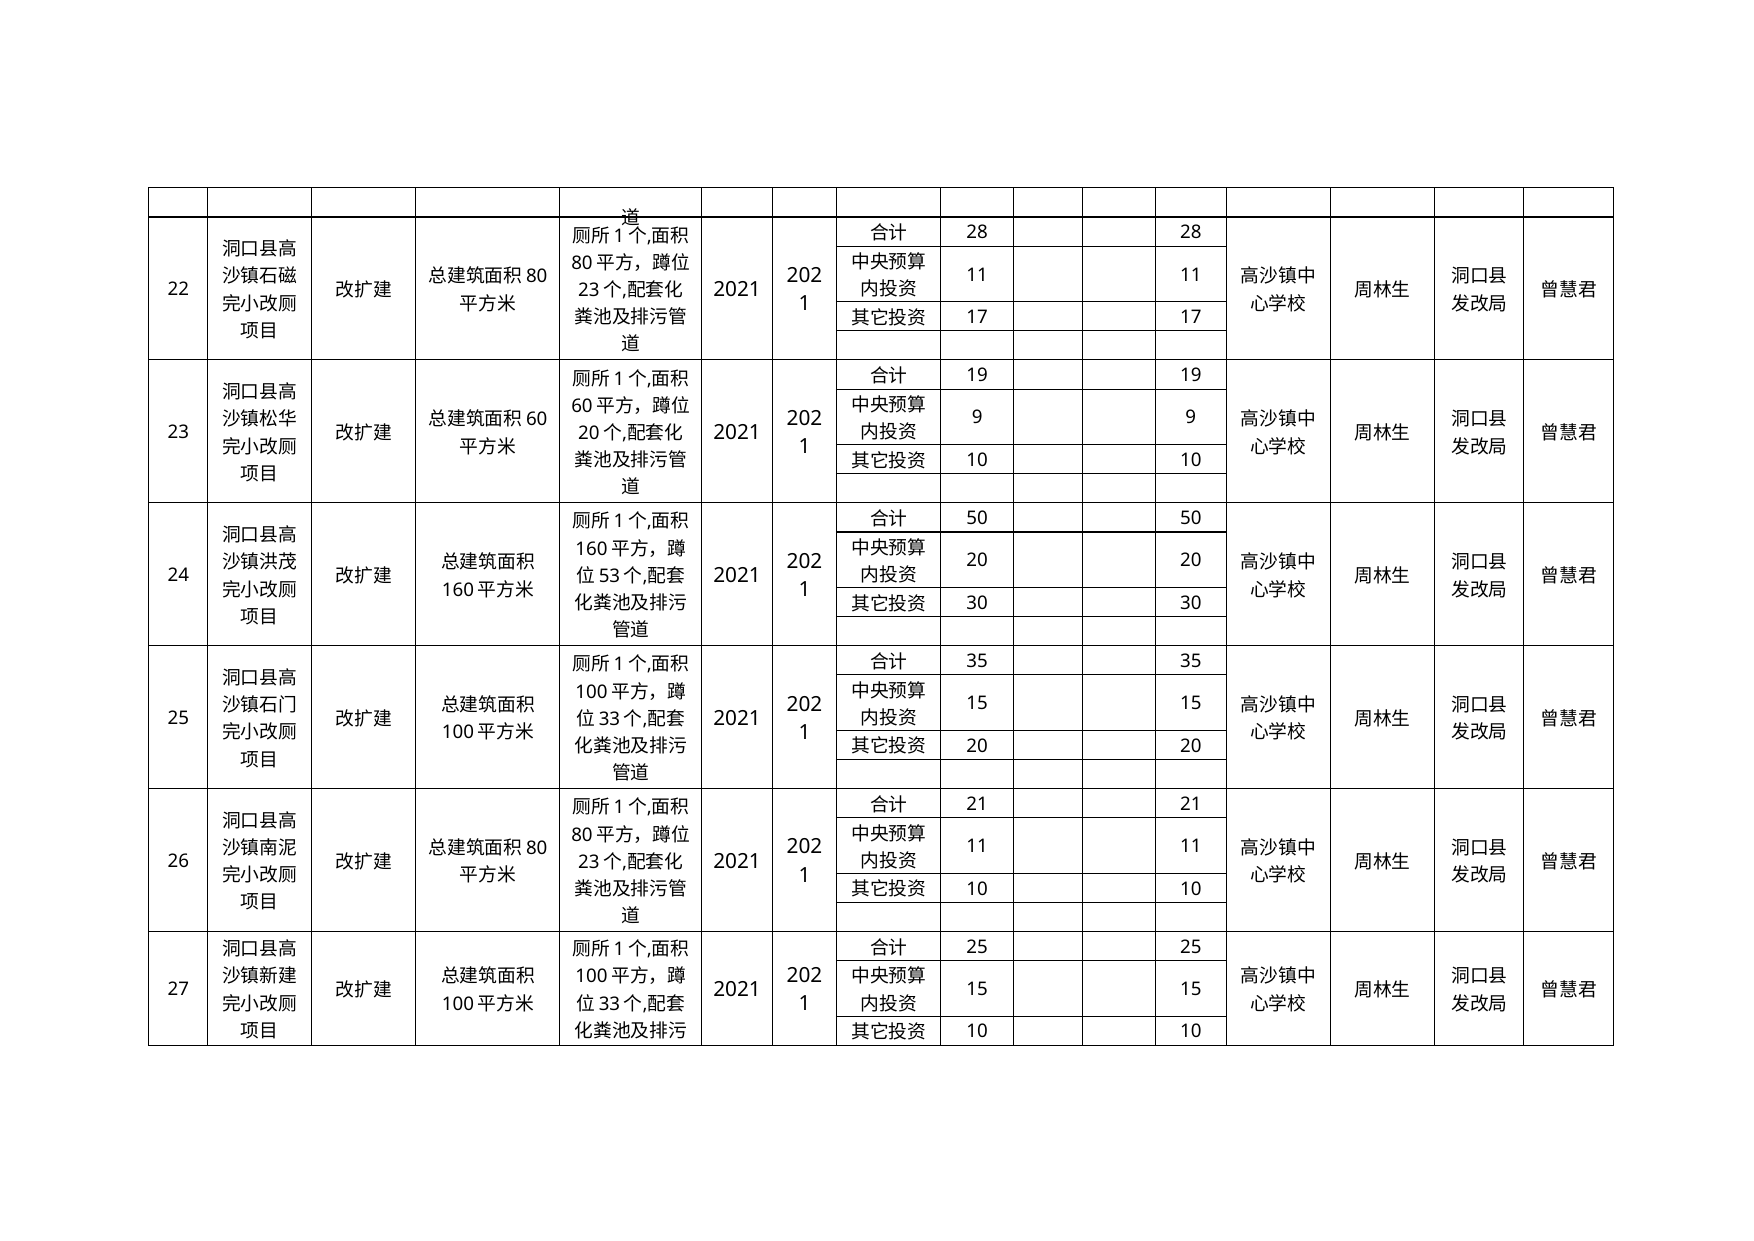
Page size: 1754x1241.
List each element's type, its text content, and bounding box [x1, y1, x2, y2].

table_cell 20 [941, 731, 1013, 759]
table_cell 中央预算内投资 [837, 390, 940, 444]
table_cell 35 [1156, 646, 1226, 674]
table_cell 2021 [773, 789, 836, 931]
table_cell [1083, 675, 1155, 730]
table_cell 厕所1个,面积100平方，蹲位33个,配套化粪池及排污管道 [560, 932, 701, 1045]
table_cell [1014, 731, 1082, 759]
table_cell [1083, 1017, 1155, 1045]
table_cell 10 [941, 445, 1013, 473]
table_cell 改扩建 [312, 789, 415, 931]
table_cell 改扩建 [312, 932, 415, 1045]
table_cell 改扩建 [312, 218, 415, 359]
table_cell 周林生 [1331, 503, 1434, 645]
table_cell 19 [941, 360, 1013, 388]
table_cell 11 [941, 247, 1013, 301]
table_cell [1083, 474, 1155, 502]
table_cell [1083, 188, 1155, 216]
table_cell 曾慧君 [1524, 503, 1613, 645]
table_cell [837, 903, 940, 931]
table_cell 洞口县发改局 [1435, 646, 1523, 788]
table_cell [1014, 360, 1082, 388]
table_cell 15 [941, 961, 1013, 1016]
table_cell 其它投资 [837, 445, 940, 473]
table_cell [1083, 731, 1155, 759]
table_cell 中央预算内投资 [837, 533, 940, 587]
table_cell 合计 [837, 646, 940, 674]
table_cell [1014, 188, 1082, 216]
table_cell [1156, 760, 1226, 788]
table_cell 26 [149, 789, 207, 931]
table_cell [1014, 818, 1082, 873]
table_cell [1014, 932, 1082, 960]
table_cell [1083, 789, 1155, 817]
table_cell [941, 331, 1013, 359]
table_cell 改扩建 [312, 646, 415, 788]
table_cell [837, 474, 940, 502]
table_cell [1014, 331, 1082, 359]
table_cell 改扩建 [312, 503, 415, 645]
table_cell 高沙镇中心学校 [1227, 932, 1330, 1045]
table_cell 2021 [702, 503, 772, 645]
table_cell 曾慧君 [1524, 789, 1613, 931]
table_cell 合计 [837, 218, 940, 246]
table_cell 2021 [773, 932, 836, 1045]
table_cell 厕所1个,面积160平方，蹲位53个,配套化粪池及排污管道 [560, 503, 701, 645]
table_cell 合计 [837, 932, 940, 960]
table_cell [1083, 331, 1155, 359]
table_cell 洞口县高沙镇松华完小改厕项目 [208, 360, 311, 502]
table_cell [1156, 188, 1226, 216]
table_cell 总建筑面积160平方米 [416, 503, 559, 645]
table_cell [1083, 617, 1155, 645]
table_cell [1014, 961, 1082, 1016]
table_cell 17 [941, 302, 1013, 330]
table_cell 17 [1156, 302, 1226, 330]
table_cell 中央预算内投资 [837, 818, 940, 873]
table_cell 20 [1156, 533, 1226, 587]
table_cell 洞口县高沙镇洪茂完小改厕项目 [208, 503, 311, 645]
table_cell 合计 [837, 789, 940, 817]
table_cell 总建筑面积100平方米 [416, 646, 559, 788]
table_cell 27 [149, 932, 207, 1045]
table_cell [1083, 818, 1155, 873]
table_cell [1083, 533, 1155, 587]
table_cell 21 [1156, 789, 1226, 817]
table_cell [1014, 675, 1082, 730]
table_cell 21 [941, 789, 1013, 817]
table_cell 洞口县发改局 [1435, 932, 1523, 1045]
table_cell 总建筑面积80平方米 [416, 789, 559, 931]
table_cell [1083, 874, 1155, 902]
table_cell 30 [1156, 588, 1226, 616]
table_cell [1083, 903, 1155, 931]
table_cell 厕所1个,面积60平方，蹲位20个,配套化粪池及排污管道 [560, 360, 701, 502]
table_cell [941, 760, 1013, 788]
table_cell [837, 760, 940, 788]
table_cell 30 [941, 588, 1013, 616]
table_cell 2021 [773, 218, 836, 359]
table_cell [1014, 1017, 1082, 1045]
table_cell 高沙镇中心学校 [1227, 360, 1330, 502]
table_cell 曾慧君 [1524, 360, 1613, 502]
table_cell [1014, 588, 1082, 616]
table_cell 洞口县高沙镇新建完小改厕项目 [208, 932, 311, 1045]
table_cell 11 [1156, 247, 1226, 301]
table_cell 24 [149, 503, 207, 645]
table_cell 曾慧君 [1524, 932, 1613, 1045]
table_cell 15 [1156, 675, 1226, 730]
table_cell 9 [941, 390, 1013, 444]
table_cell [1014, 445, 1082, 473]
table_cell 25 [149, 646, 207, 788]
table_cell [1083, 360, 1155, 388]
table_cell 15 [941, 675, 1013, 730]
table_cell 中央预算内投资 [837, 247, 940, 301]
table_cell 50 [1156, 503, 1226, 531]
table_cell [837, 188, 940, 216]
table_cell 中央预算内投资 [837, 961, 940, 1016]
table_cell 总建筑面积100平方米 [416, 932, 559, 1045]
table_cell 25 [1156, 932, 1226, 960]
table_cell 其它投资 [837, 874, 940, 902]
table_cell 28 [941, 218, 1013, 246]
table_cell 总建筑面积60平方米 [416, 360, 559, 502]
table_cell 洞口县发改局 [1435, 360, 1523, 502]
table_cell 10 [1156, 445, 1226, 473]
table_cell 11 [1156, 818, 1226, 873]
table_cell 2021 [773, 503, 836, 645]
table_cell [1083, 247, 1155, 301]
table_cell [837, 331, 940, 359]
table_cell 中央预算内投资 [837, 675, 940, 730]
table_cell 改扩建 [312, 360, 415, 502]
table_cell [1014, 474, 1082, 502]
table_cell 总建筑面积80平方米 [416, 218, 559, 359]
table_cell 周林生 [1331, 360, 1434, 502]
table_cell [1014, 903, 1082, 931]
table_cell [1014, 302, 1082, 330]
table_cell 20 [941, 533, 1013, 587]
table_cell [1014, 247, 1082, 301]
table_cell [1083, 932, 1155, 960]
table_cell 厕所1个,面积100平方，蹲位33个,配套化粪池及排污管道 [560, 646, 701, 788]
table_cell 洞口县发改局 [1435, 503, 1523, 645]
table_cell 10 [941, 874, 1013, 902]
table_cell 2021 [773, 360, 836, 502]
table_cell 35 [941, 646, 1013, 674]
table_cell 洞口县高沙镇南泥完小改厕项目 [208, 789, 311, 931]
table_cell [1014, 789, 1082, 817]
table_cell 其它投资 [837, 302, 940, 330]
table_cell 其它投资 [837, 731, 940, 759]
table_cell 洞口县发改局 [1435, 789, 1523, 931]
table_cell [1014, 390, 1082, 444]
table_cell 2021 [702, 360, 772, 502]
table_cell 10 [941, 1017, 1013, 1045]
table_cell 周林生 [1331, 932, 1434, 1045]
table_cell 厕所1个,面积80平方，蹲位23个,配套化粪池及排污管道 [560, 789, 701, 931]
table_cell [1083, 588, 1155, 616]
table_cell 洞口县高沙镇石门完小改厕项目 [208, 646, 311, 788]
table_cell 其它投资 [837, 1017, 940, 1045]
table_cell 合计 [837, 360, 940, 388]
table_cell 合计 [837, 503, 940, 531]
table_cell [1083, 961, 1155, 1016]
table_cell [1156, 617, 1226, 645]
table_cell [1083, 445, 1155, 473]
table_cell 10 [1156, 1017, 1226, 1045]
table_cell [1014, 617, 1082, 645]
table_cell 高沙镇中心学校 [1227, 789, 1330, 931]
table_cell [1014, 533, 1082, 587]
table_cell 2021 [702, 646, 772, 788]
table_cell 23 [149, 360, 207, 502]
table_cell [1156, 474, 1226, 502]
table_cell [1014, 760, 1082, 788]
table_cell 洞口县发改局 [1435, 218, 1523, 359]
table_cell [1083, 760, 1155, 788]
table_cell 19 [1156, 360, 1226, 388]
table_cell [1083, 503, 1155, 531]
table_cell [1014, 503, 1082, 531]
table_cell 2021 [702, 789, 772, 931]
table_cell 曾慧君 [1524, 646, 1613, 788]
table_cell [1014, 874, 1082, 902]
table_cell 周林生 [1331, 218, 1434, 359]
table_cell [1083, 302, 1155, 330]
table_cell [941, 474, 1013, 502]
table_cell 2021 [773, 646, 836, 788]
table_cell [941, 903, 1013, 931]
table_cell 28 [1156, 218, 1226, 246]
table_cell [941, 188, 1013, 216]
table_cell 周林生 [1331, 789, 1434, 931]
table_cell [1156, 903, 1226, 931]
table_cell 洞口县高沙镇石磁完小改厕项目 [208, 218, 311, 359]
table_cell 高沙镇中心学校 [1227, 218, 1330, 359]
table_cell 2021 [702, 218, 772, 359]
table_cell [1083, 218, 1155, 246]
table_cell 周林生 [1331, 646, 1434, 788]
table_cell 高沙镇中心学校 [1227, 503, 1330, 645]
table_cell 高沙镇中心学校 [1227, 646, 1330, 788]
table_cell 15 [1156, 961, 1226, 1016]
table_cell [1014, 218, 1082, 246]
table_cell 11 [941, 818, 1013, 873]
table_cell 25 [941, 932, 1013, 960]
table_cell [1083, 646, 1155, 674]
table_cell 2021 [702, 932, 772, 1045]
table_cell [1014, 646, 1082, 674]
table_cell 9 [1156, 390, 1226, 444]
table_cell 曾慧君 [1524, 218, 1613, 359]
table_cell 20 [1156, 731, 1226, 759]
table_cell 10 [1156, 874, 1226, 902]
table_cell 50 [941, 503, 1013, 531]
table_cell [1083, 390, 1155, 444]
table_cell 其它投资 [837, 588, 940, 616]
table_cell 22 [149, 218, 207, 359]
table_cell [837, 617, 940, 645]
table_cell [941, 617, 1013, 645]
table_cell [1156, 331, 1226, 359]
table_cell 厕所1个,面积80平方，蹲位23个,配套化粪池及排污管道 [560, 218, 701, 359]
